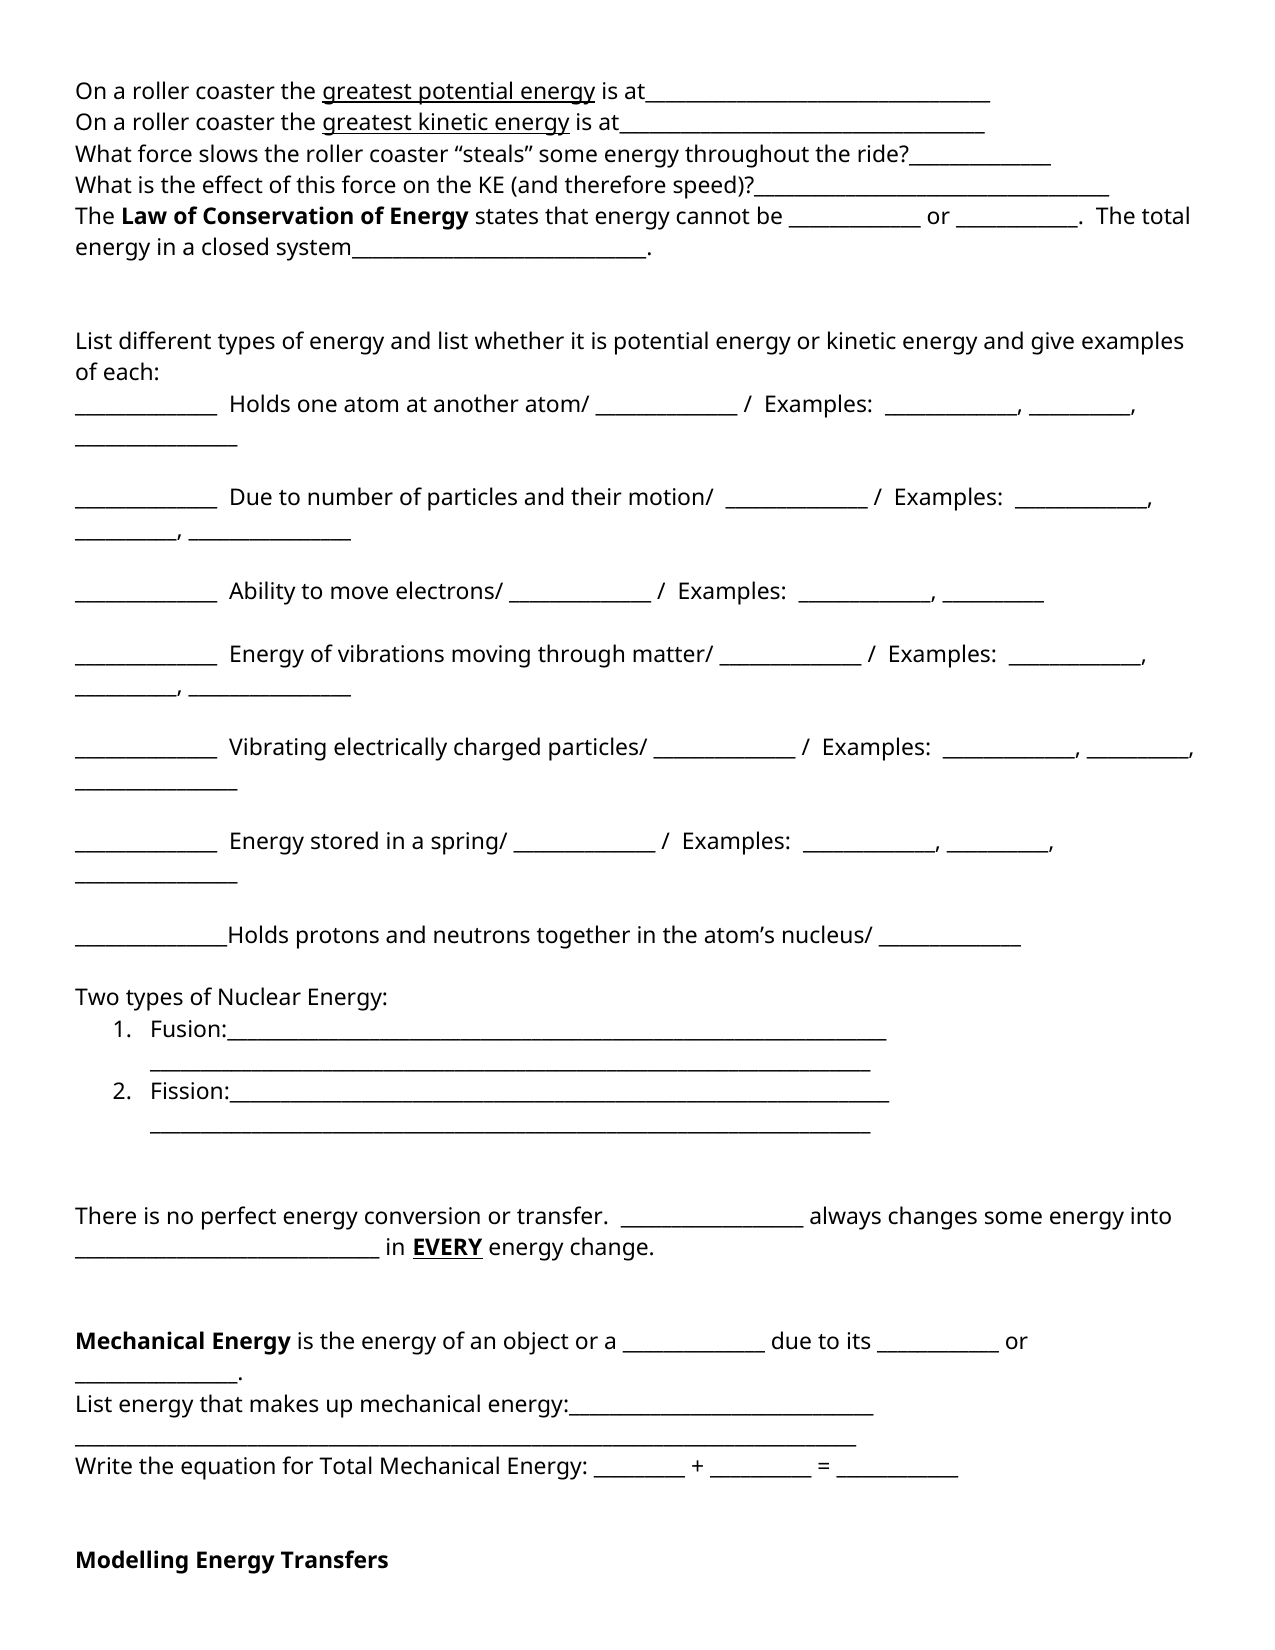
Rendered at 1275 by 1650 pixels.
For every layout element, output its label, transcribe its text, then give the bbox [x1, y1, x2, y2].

text _______________Holds protons and neutrons together in the atom’s nucleus/ ______________ [75, 919, 1200, 950]
text Mechanical Energy is the energy of an object or a ______________ due to its ____________ or ________________. [75, 1325, 1200, 1387]
text List different types of energy and list whether it is potential energy or kinetic energy and give examples of each: [75, 325, 1200, 387]
text ______________ Vibrating electrically charged particles/ ______________ / Examples: _____________, __________, ________________ [75, 731, 1200, 794]
text The Law of Conservation of Energy states that energy cannot be _____________ or ____________. The total energy in a closed system_____________________________. [75, 200, 1200, 262]
text List energy that makes up mechanical energy:______________________________ _____________________________________________________________________________ [75, 1387, 1200, 1450]
text What is the effect of this force on the KE (and therefore speed)?___________________________________ [75, 169, 1200, 200]
text There is no perfect energy conversion or transfer. __________________ always changes some energy into ______________________________ in EVERY energy change. [75, 1200, 1200, 1262]
list Fusion:_________________________________________________________________ _______________________________________________________________________ [112, 1012, 1200, 1075]
text ______________ Ability to move electrons/ ______________ / Examples: _____________, __________ [75, 575, 1200, 606]
text What force slows the roller coaster “steals” some energy throughout the ride?______________ [75, 137, 1200, 169]
text ______________ Energy stored in a spring/ ______________ / Examples: _____________, __________, ________________ [75, 825, 1200, 887]
text Write the equation for Total Mechanical Energy: _________ + __________ = ____________ [75, 1450, 1200, 1481]
text ______________ Due to number of particles and their motion/ ______________ / Examples: _____________, __________, ________________ [75, 481, 1200, 544]
text Modelling Energy Transfers [75, 1544, 1200, 1575]
text ______________ Energy of vibrations moving through matter/ ______________ / Examples: _____________, __________, ________________ [75, 637, 1200, 700]
text ______________ Holds one atom at another atom/ ______________ / Examples: _____________, __________, ________________ [75, 387, 1200, 450]
text On a roller coaster the greatest potential energy is at__________________________________ [75, 75, 1200, 106]
list Fission:_________________________________________________________________ _______________________________________________________________________ [112, 1075, 1200, 1137]
text On a roller coaster the greatest kinetic energy is at____________________________________ [75, 106, 1200, 137]
text Two types of Nuclear Energy: [75, 981, 1200, 1012]
